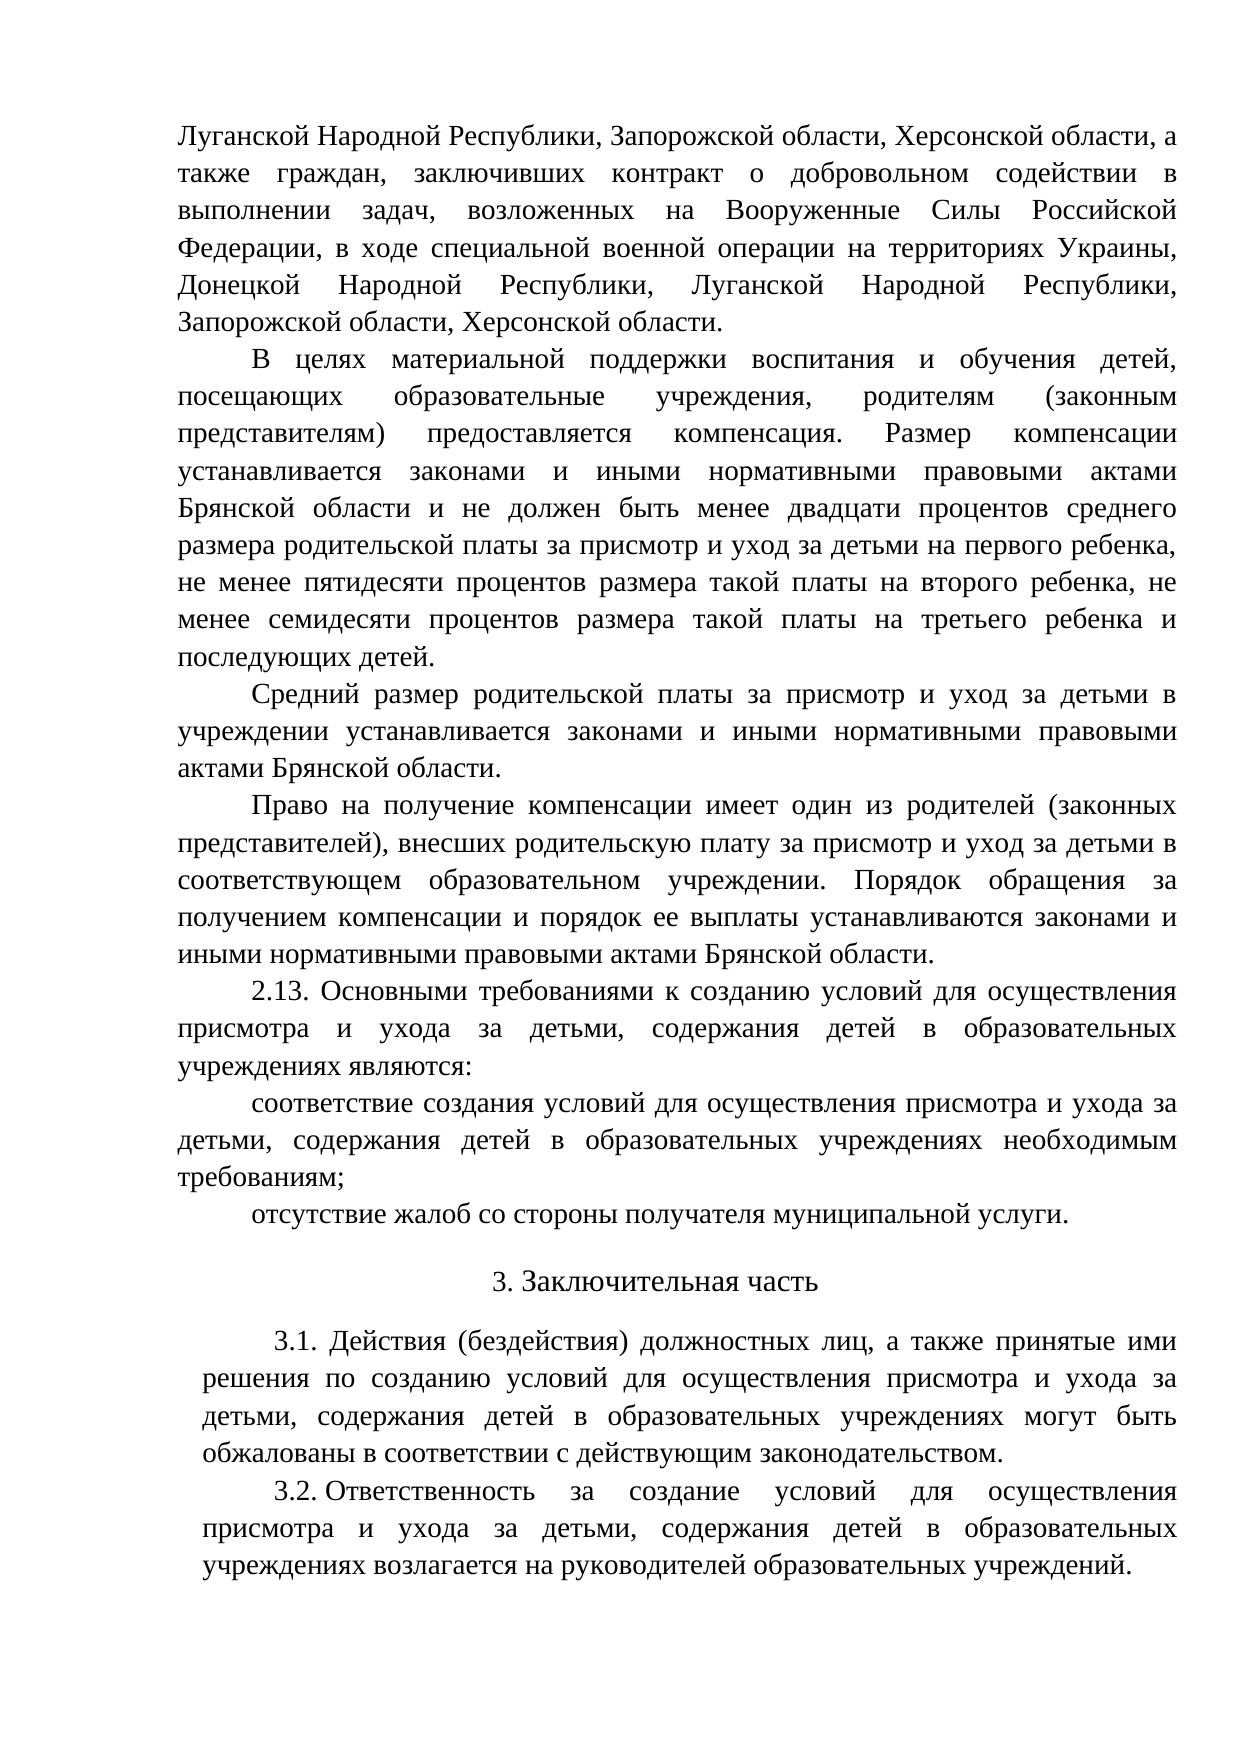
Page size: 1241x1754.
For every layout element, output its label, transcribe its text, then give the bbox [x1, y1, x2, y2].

list 2.13. Основными требованиями к созданию условий для осуществления присмотра и ухода за детьми, содержания детей в образовательных учреждениях являются: [177, 973, 1178, 1081]
text 3.2. Ответственность за создание условий для осуществления присмотра и ухода за детьми, содержания детей в образовательных учреждениях возлагается на руководителей образовательных учреждений. [202, 1473, 1178, 1581]
text 3.1. Действия (бездействия) должностных лиц, а также принятые ими решения по созданию условий для осуществления присмотра и ухода за детьми, содержания детей в образовательных учреждениях могут быть обжалованы в соответствии с действующим законодательством. [202, 1323, 1178, 1468]
text 3. Заключительная часть [177, 1262, 1133, 1298]
list В целях материальной поддержки воспитания и обучения детей, посещающих образовательные учреждения, родителям (законным представителям) предоставляется компенсация. Размер компенсации устанавливается законами и иными нормативными правовыми актами Брянской области и не должен быть менее двадцати процентов среднего размера родительской платы за присмотр и уход за детьми на первого ребенка, не менее пятидесяти процентов размера такой платы на второго ребенка, не менее семидесяти процентов размера такой платы на третьего ребенка и последующих детей. [177, 341, 1178, 672]
list Право на получение компенсации имеет один из родителей (законных представителей), внесших родительскую плату за присмотр и уход за детьми в соответствующем образовательном учреждении. Порядок обращения за получением компенсации и порядок ее выплаты устанавливаются законами и иными нормативными правовыми актами Брянской области. [177, 787, 1178, 970]
list отсутствие жалоб со стороны получателя муниципальной услуги. [177, 1197, 1178, 1230]
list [177, 118, 1178, 338]
list соответствие создания условий для осуществления присмотра и ухода за детьми, содержания детей в образовательных учреждениях необходимым требованиям; [177, 1085, 1178, 1193]
list Средний размер родительской платы за присмотр и уход за детьми в учреждении устанавливается законами и иными нормативными правовыми актами Брянской области. [177, 676, 1178, 784]
